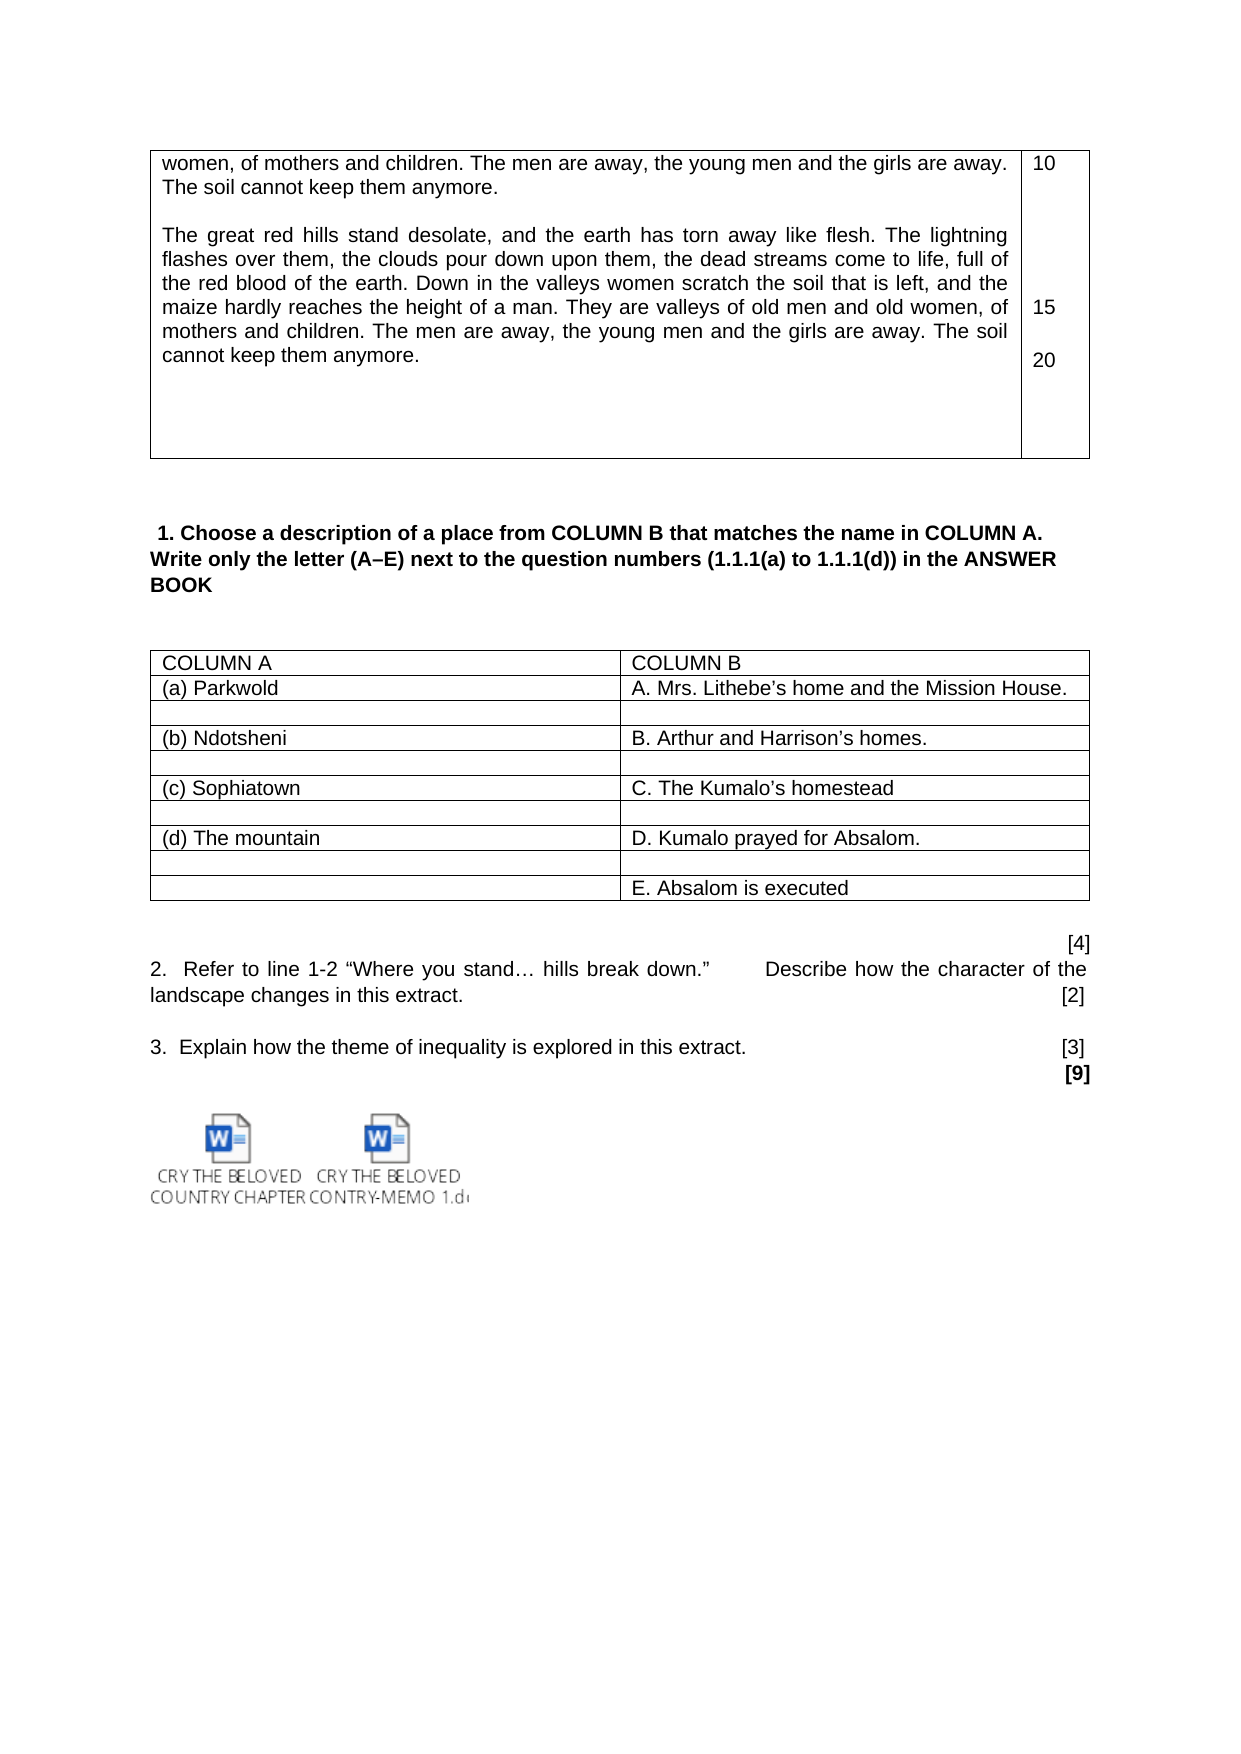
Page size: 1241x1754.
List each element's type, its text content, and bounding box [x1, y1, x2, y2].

table_cell [621, 801, 1089, 825]
text [4] [150, 931, 1090, 955]
table_cell (a) Parkwold [151, 676, 620, 700]
table_header COLUMN A [151, 651, 620, 675]
table_cell C. The Kumalo’s homestead [621, 776, 1089, 800]
table_cell [151, 751, 620, 775]
text 2. Refer to line 1-2 “Where you stand… hills break down.” Describe how the character of the landscape changes in this extract. [2] [150, 957, 1090, 1007]
table_cell [621, 701, 1089, 725]
table_cell [151, 851, 620, 875]
table_cell [621, 751, 1089, 775]
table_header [151, 151, 1021, 458]
table_cell (c) Sophiatown [151, 776, 620, 800]
table_cell [151, 701, 620, 725]
table_cell [621, 851, 1089, 875]
table_cell B. Arthur and Harrison’s homes. [621, 726, 1089, 750]
table_header 5 10 15 20 [1022, 151, 1089, 458]
table_cell A. Mrs. Lithebe’s home and the Mission House. [621, 676, 1089, 700]
text 3. Explain how the theme of inequality is explored in this extract. [3] [150, 1034, 1090, 1058]
table_cell [151, 876, 620, 900]
table_cell [151, 801, 620, 825]
table_cell (d) The mountain [151, 826, 620, 850]
table_header COLUMN B [621, 651, 1089, 675]
text [9] [150, 1060, 1090, 1084]
table_cell (b) Ndotsheni [151, 726, 620, 750]
table_cell E. Absalom is executed [621, 876, 1089, 900]
text 1. Choose a description of a place from COLUMN B that matches the name in COLUMN A. Write only the letter (A–E) next to the question numbers (1.1.1(a) to 1.1.1(d)) in the ANSWER BOOK [150, 521, 1090, 596]
table_cell D. Kumalo prayed for Absalom. [621, 826, 1089, 850]
